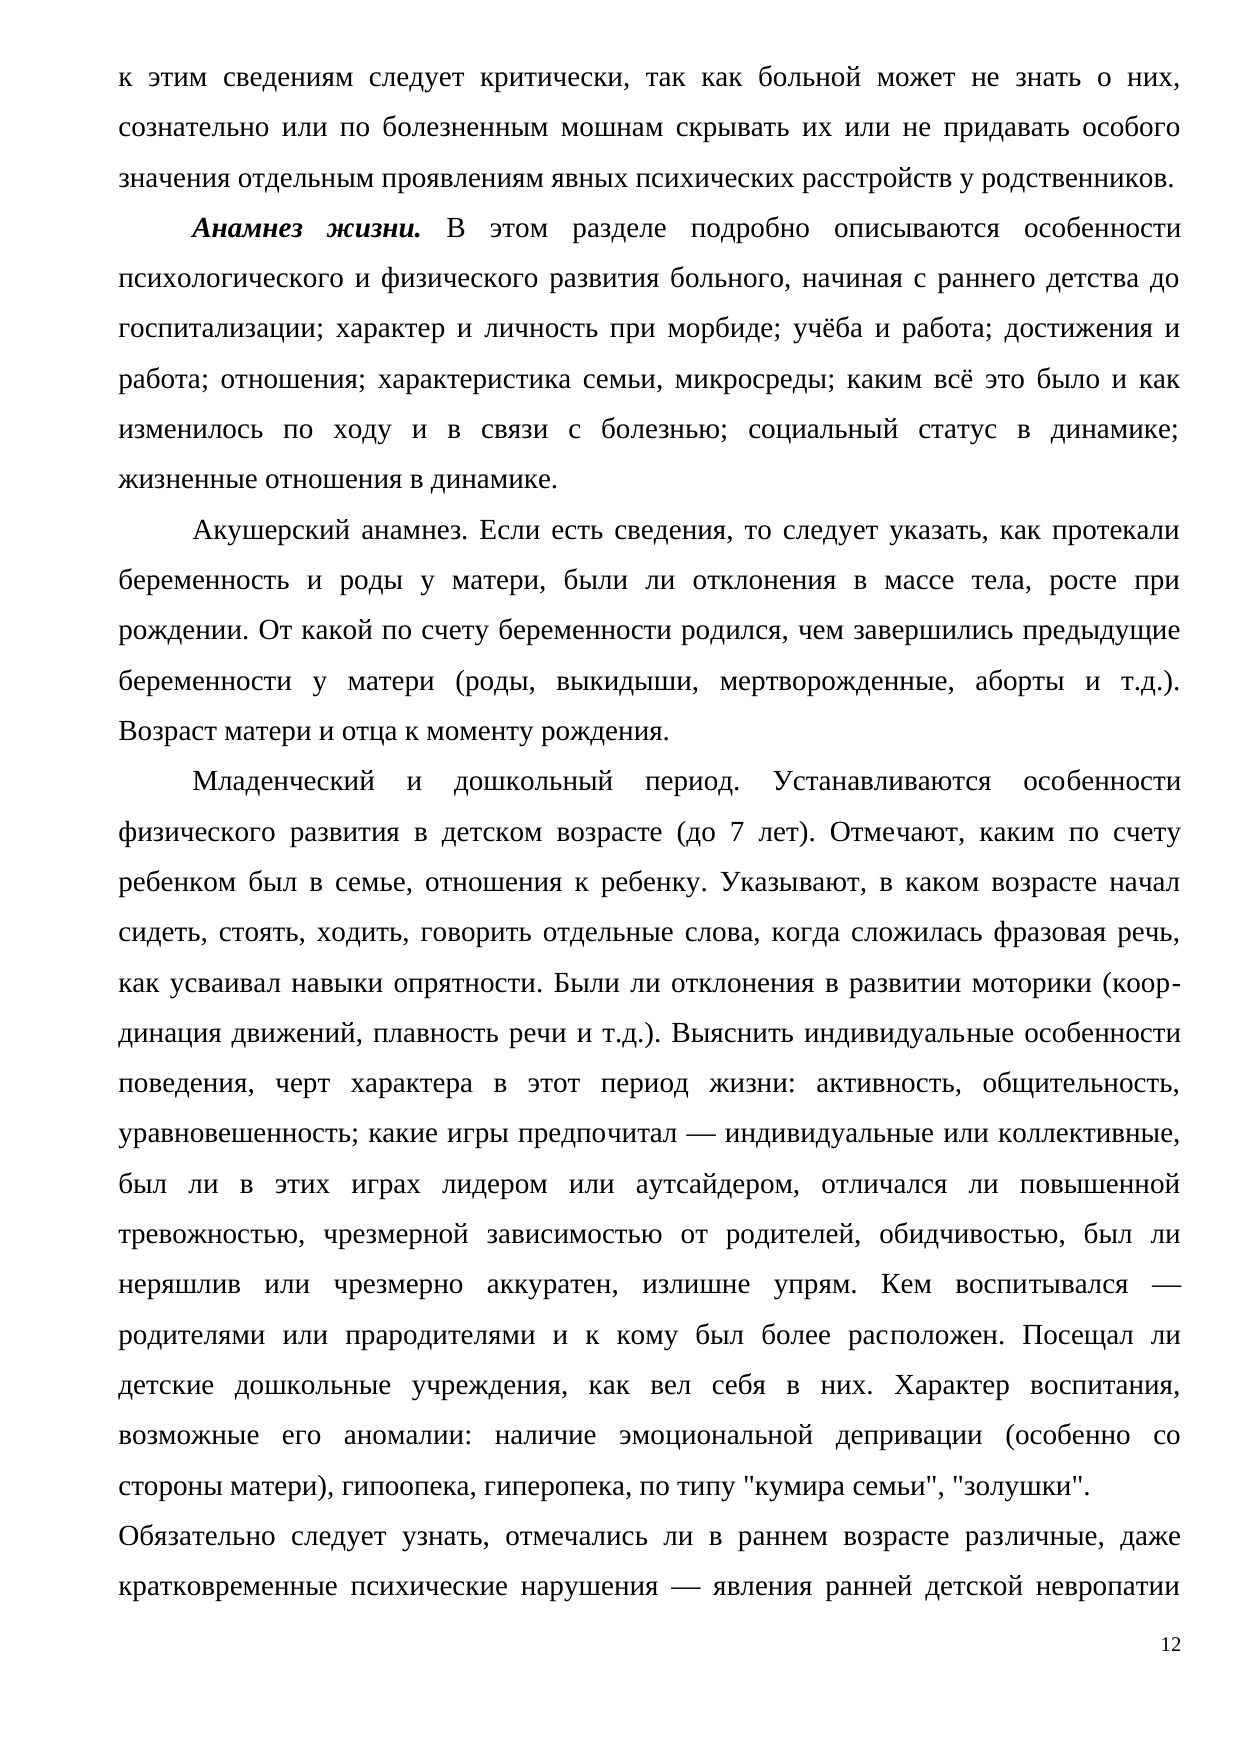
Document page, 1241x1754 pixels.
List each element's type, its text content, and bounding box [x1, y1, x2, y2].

text Анамнез жизни. В этом разделе подробно описываются особенности психологического и физического развития больного, начиная с раннего детства до госпитализации; характер и личность при морбиде; учёба и работа; достижения и работа; отношения; характеристика семьи, микросреды; каким всё это было и как изменилось по ходу и в связи с болезнью; социальный статус в динамике; жизненные отношения в динамике. [118, 210, 1181, 495]
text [118, 59, 1181, 193]
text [118, 1518, 1181, 1602]
text Младенческий и дошкольный период. Устанавливаются особенности физического развития в детском возрасте (до 7 лет). Отмечают, каким по счету ребенком был в семье, отношения к ребенку. Указывают, в каком возрасте начал сидеть, стоять, ходить, говорить отдельные слова, когда сложилась фразовая речь, как усваивал навыки опрятности. Были ли отклонения в развитии моторики (координация движений, плавность речи и т.д.). Выяснить индивидуальные особенности поведения, черт характера в этот период жизни: активность, общительность, уравновешенность; какие игры предпочитал — индивидуальные или коллективные, был ли в этих играх лидером или аутсайдером, отличался ли повышенной тревожностью, чрезмерной зависимостью от родителей, обидчивостью, был ли неряшлив или чрезмерно аккуратен, излишне упрям. Кем воспитывался — родителями или прародителями и к кому был более расположен. Посещал ли детские дошкольные учреждения, как вел себя в них. Характер воспитания, возможные его аномалии: наличие эмоциональной депривации (особенно со стороны матери), гипоопека, гиперопека, по типу "кумира семьи", "золушки". [118, 763, 1181, 1501]
text Акушерский анамнез. Если есть сведения, то следует указать, как протекали беременность и роды у матери, были ли отклонения в массе тела, росте при рождении. От какой по счету беременности родился, чем завершились предыдущие беременности у матери (роды, выкидыши, мертворожденные, аборты и т.д.). Возраст матери и отца к моменту рождения. [118, 512, 1181, 747]
